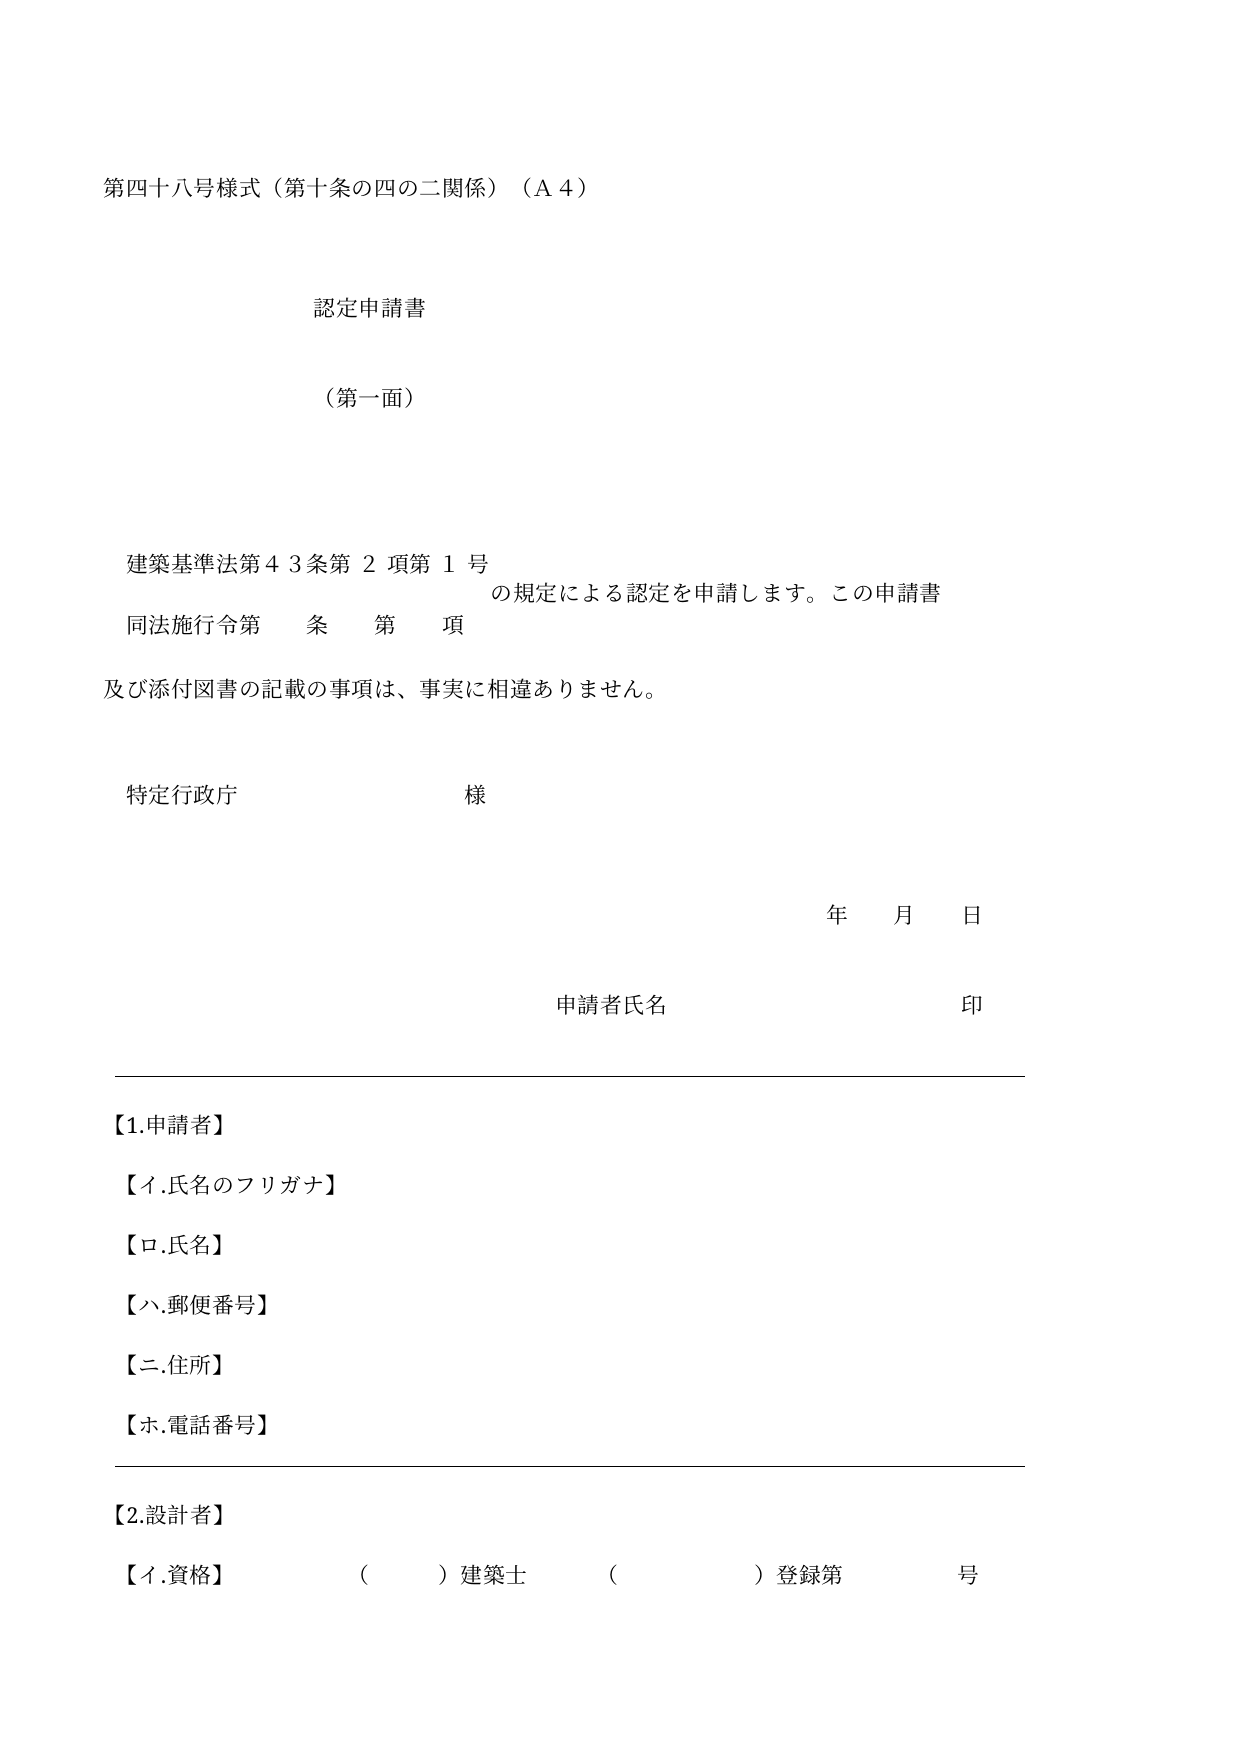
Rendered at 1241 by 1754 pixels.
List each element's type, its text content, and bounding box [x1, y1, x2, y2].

text 及び添付図書の記載の事項は、事実に相違ありません。 [103, 672, 1033, 704]
text 建築基準法第４３条第 ２ 項第 １ 号の規定による認定を申請します。この申請書 [103, 547, 1152, 608]
text 【ニ.住所】 [103, 1334, 1152, 1394]
text 【ロ.氏名】 [103, 1214, 1152, 1274]
text 認定申請書 [103, 277, 1152, 337]
text （第一面） [103, 367, 1152, 427]
text 【1.申請者】 [103, 1094, 1152, 1154]
text 年 月 日 [103, 884, 1152, 944]
text 【ハ.郵便番号】 [103, 1274, 1152, 1334]
text 【イ.資格】 （ ）建築士 （ ）登録第 号 [103, 1544, 1152, 1604]
text 申請者氏名 印 [103, 974, 1152, 1034]
text 【イ.氏名のフリガナ】 [103, 1154, 1152, 1214]
text 第四十八号様式（第十条の四の二関係）（Ａ４） [103, 157, 1152, 217]
text 同法施行令第 条 第 項 [103, 608, 1152, 672]
text 【ホ.電話番号】 [103, 1394, 1152, 1454]
text 【2.設計者】 [103, 1484, 1152, 1544]
text 特定行政庁 様 [103, 764, 1152, 824]
